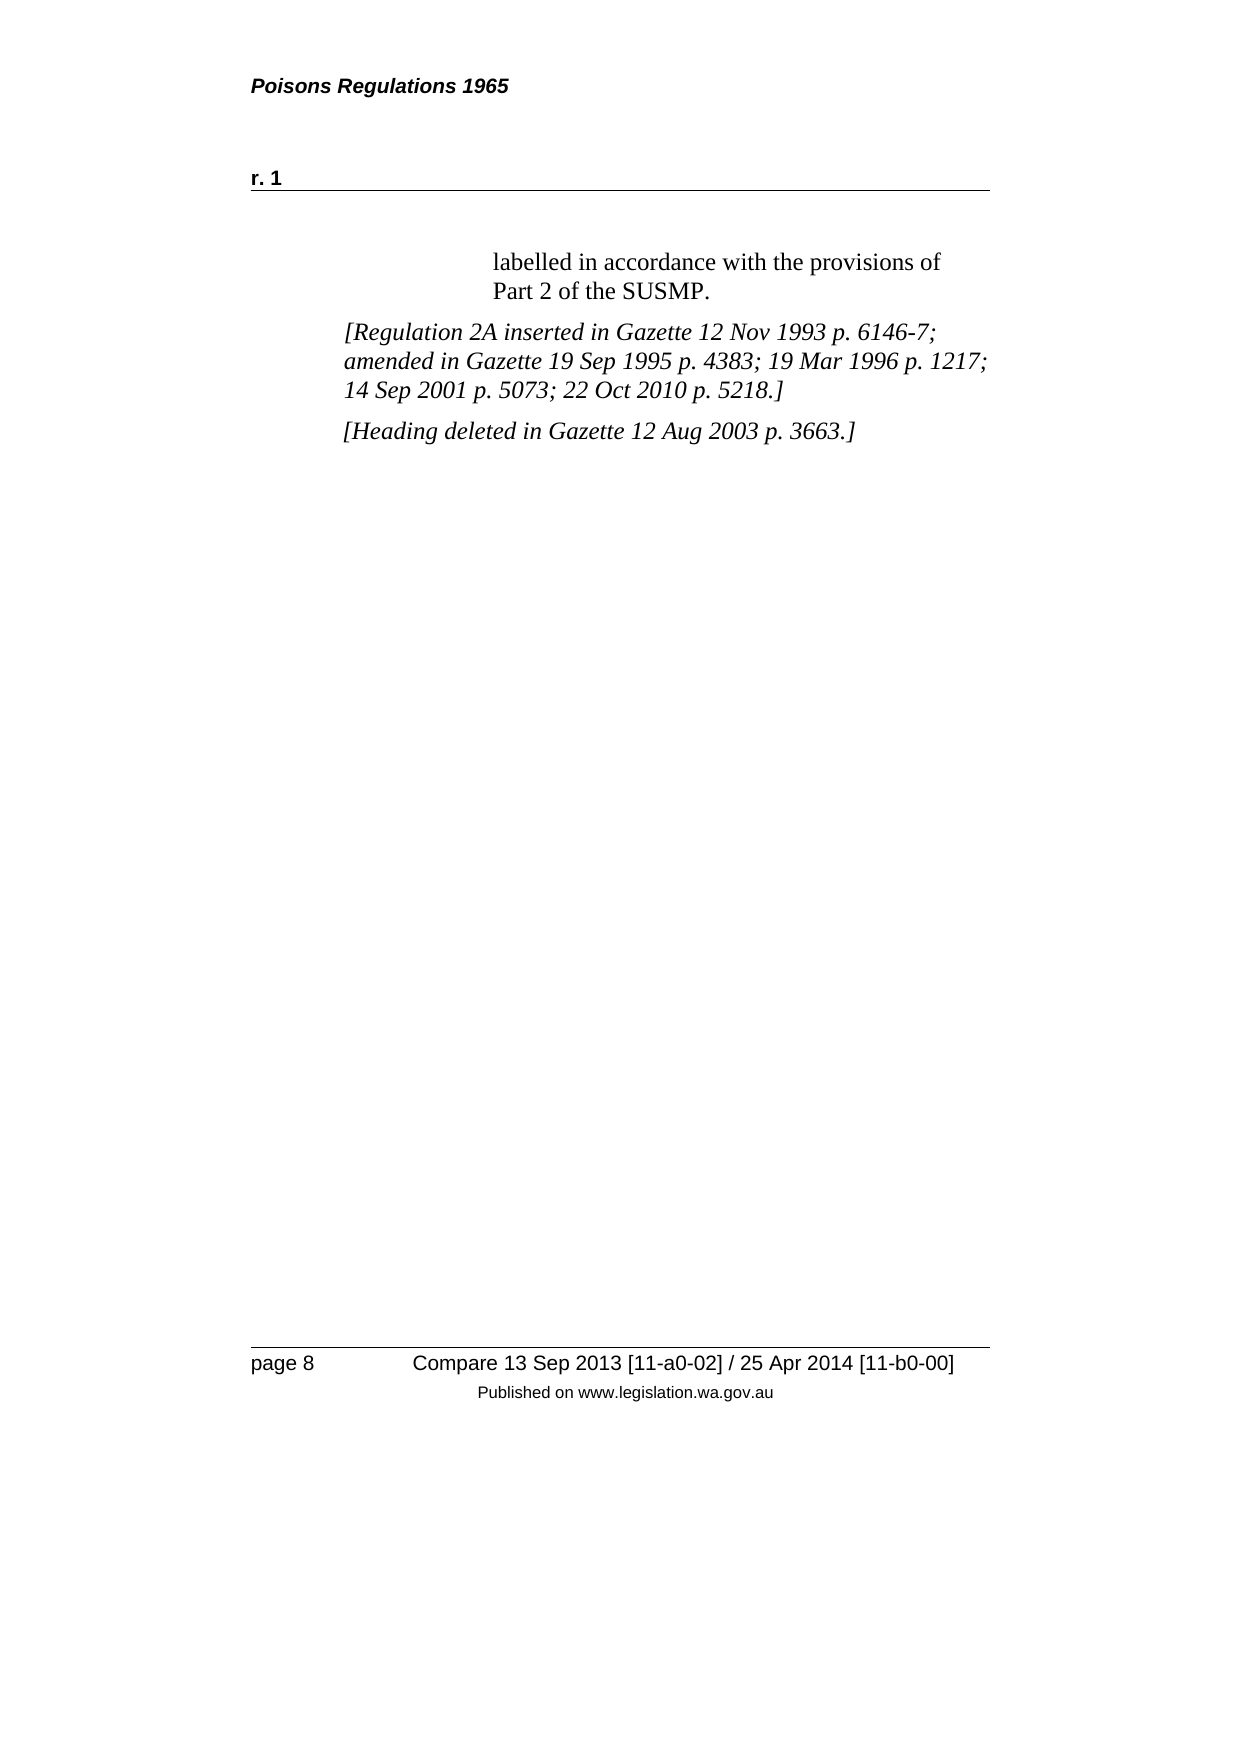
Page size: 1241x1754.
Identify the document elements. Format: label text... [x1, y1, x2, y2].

text [Regulation 2A inserted in Gazette 12 Nov 1993 p. 6146-7; amended in Gazette 19 Sep 1995 p. 4383; 19 Mar 1996 p. 1217; 14 Sep 2001 p. 5073; 22 Oct 2010 p. 5218.] [251, 317, 990, 404]
subtitle [Heading deleted in Gazette 12 Aug 2003 p. 3663.] [251, 416, 990, 445]
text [251, 247, 990, 305]
